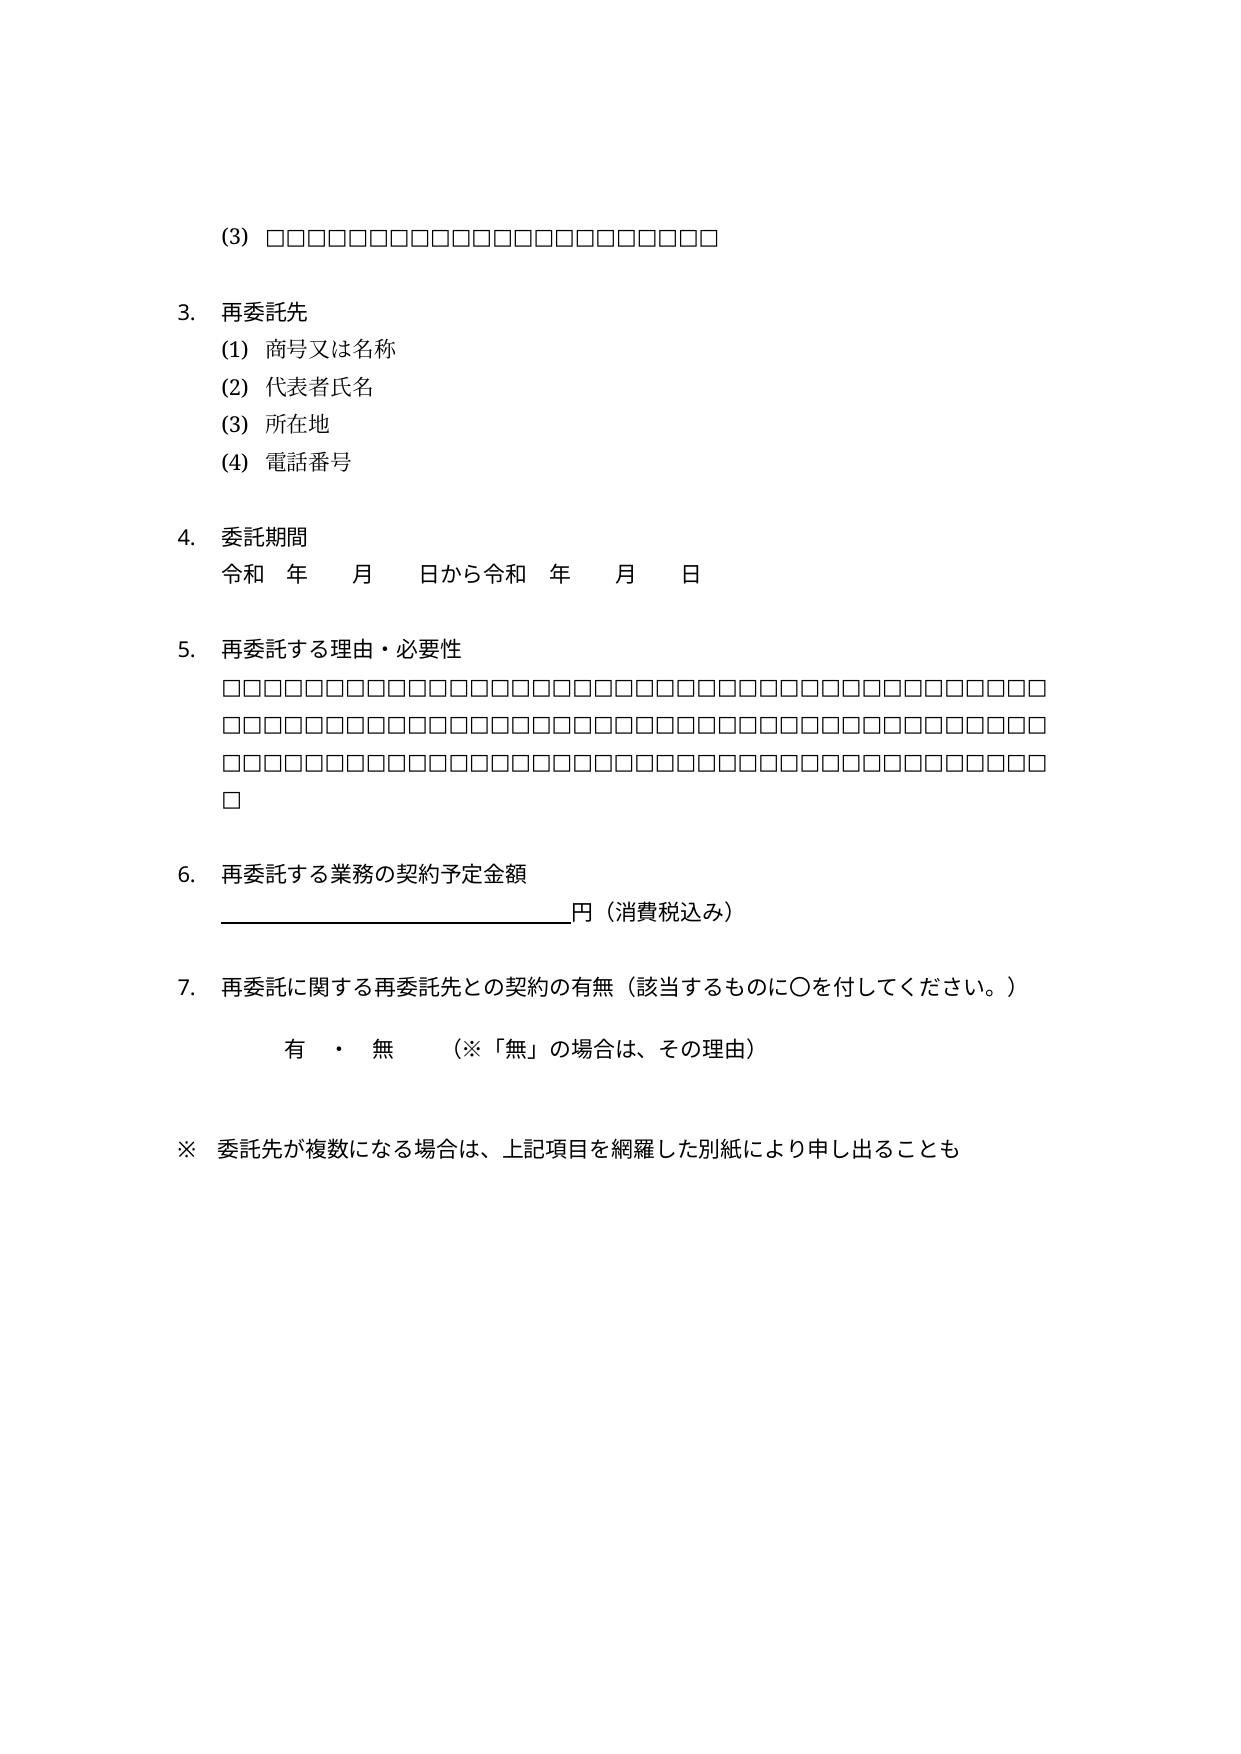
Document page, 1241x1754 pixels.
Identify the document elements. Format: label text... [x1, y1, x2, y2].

list 再委託する理由・必要性 [177, 629, 1063, 667]
text 令和 年 月 日から令和 年 月 日 [221, 554, 1063, 592]
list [221, 217, 1063, 254]
list 再委託先 [177, 292, 1063, 329]
list □□□□□□□□□□□□□□□□□□□□□□□□□□□□□□□□□□□□□□□□□□□□□□□□□□□□□□□□□□□□□□□□□□□□□□□□□□□□□□□□□□□□□□□□□□□□□□□□□□□□□□□□□□□□□□□□□□□□□□□□□ [221, 667, 1063, 817]
text ※ 委託先が複数になる場合は、上記項目を網羅した別紙により申し出ることも [177, 1129, 1063, 1167]
list 電話番号 [221, 442, 1063, 479]
list 代表者氏名 [221, 367, 1063, 404]
list 商号又は名称 [221, 329, 1063, 367]
list 再委託に関する再委託先との契約の有無（該当するものに〇を付してください。） [177, 967, 1063, 1004]
list 委託期間 [177, 517, 1063, 554]
list 有 ・ 無 （※「無」の場合は、その理由） [284, 1029, 1063, 1067]
text 円（消費税込み） [177, 892, 1063, 929]
list 所在地 [221, 404, 1063, 442]
list 再委託する業務の契約予定金額 [177, 854, 1063, 892]
